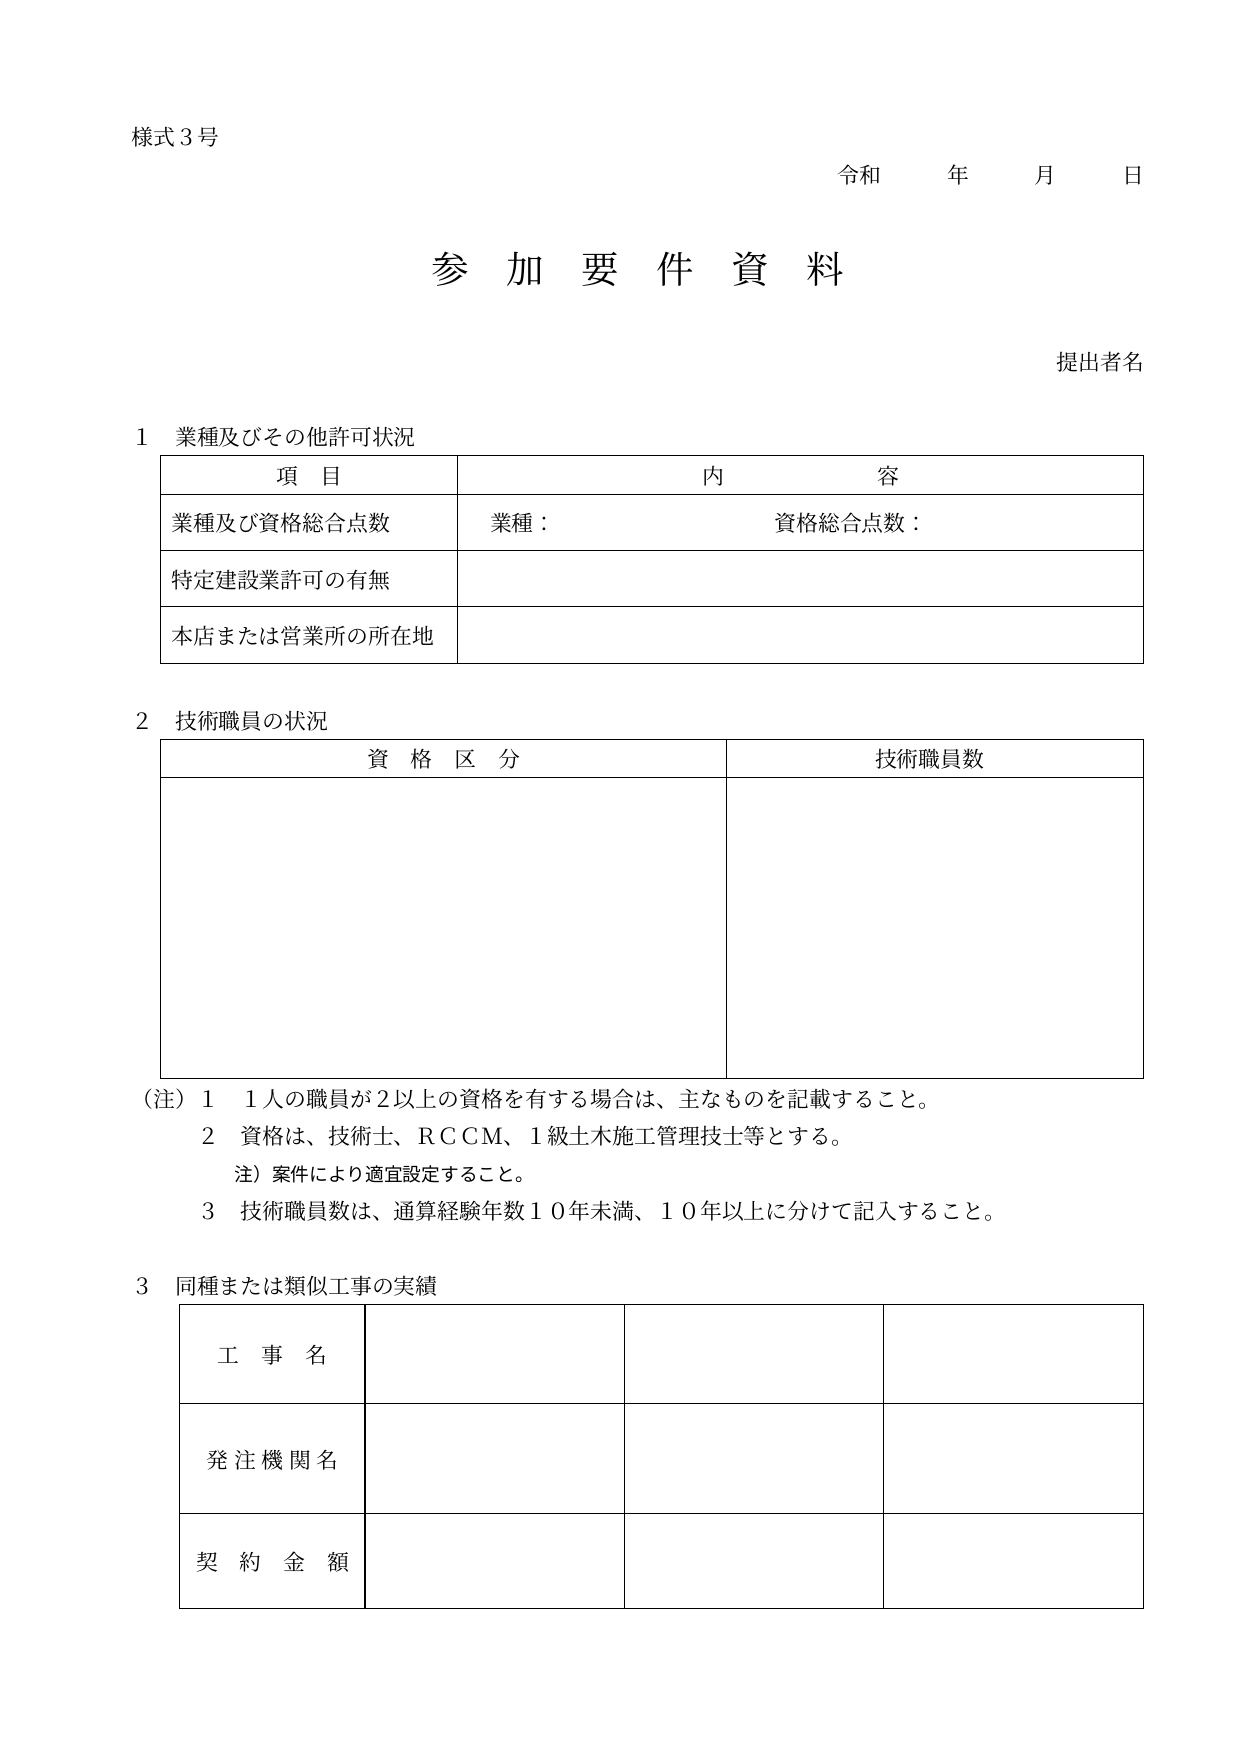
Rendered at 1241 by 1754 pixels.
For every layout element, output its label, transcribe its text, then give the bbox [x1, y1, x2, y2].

text ３ 技術職員数は、通算経験年数１０年未満、１０年以上に分けて記入すること。 [131, 1192, 1144, 1229]
table_header 資 格 区 分 [161, 740, 726, 777]
text 様式３号 [131, 118, 1144, 155]
table_cell [366, 1404, 624, 1513]
table_cell [161, 778, 726, 1078]
text 提出者名 [131, 343, 1144, 380]
text ２ 技術職員の状況 [131, 701, 1144, 738]
table_cell 契 約 金 額 [180, 1514, 364, 1607]
text 令和 年 月 日 [131, 155, 1144, 193]
table_header 内 容 [458, 456, 1143, 494]
table_cell 本店または営業所の所在地 [161, 607, 457, 662]
table_header 工 事 名 [180, 1305, 364, 1403]
table_cell [458, 607, 1143, 662]
table_header 技術職員数 [727, 740, 1143, 777]
table_header [625, 1305, 883, 1403]
text （注）１ １人の職員が２以上の資格を有する場合は、主なものを記載すること。 [131, 1079, 1144, 1117]
table_cell 特定建設業許可の有無 [161, 551, 457, 606]
text 参 加 要 件 資 料 [131, 230, 1144, 305]
table_header [884, 1305, 1143, 1403]
table_cell [884, 1514, 1143, 1607]
table_cell [884, 1404, 1143, 1513]
table_cell 発 注 機 関 名 [180, 1404, 364, 1513]
table_header [366, 1305, 624, 1403]
table_cell 業種： 資格総合点数： [458, 495, 1143, 550]
table_cell [625, 1514, 883, 1607]
table_cell [625, 1404, 883, 1513]
text １ 業種及びその他許可状況 [131, 418, 1144, 455]
table_cell [458, 551, 1143, 606]
text 注）案件により適宜設定すること。 [131, 1154, 1144, 1192]
table_cell [727, 778, 1143, 1078]
text ２ 資格は、技術士、ＲＣＣＭ、１級土木施工管理技士等とする。 [131, 1117, 1144, 1154]
text ３ 同種または類似工事の実績 [131, 1267, 1144, 1304]
table_header 項 目 [161, 456, 457, 494]
table_cell 業種及び資格総合点数 [161, 495, 457, 550]
table_cell [366, 1514, 624, 1607]
